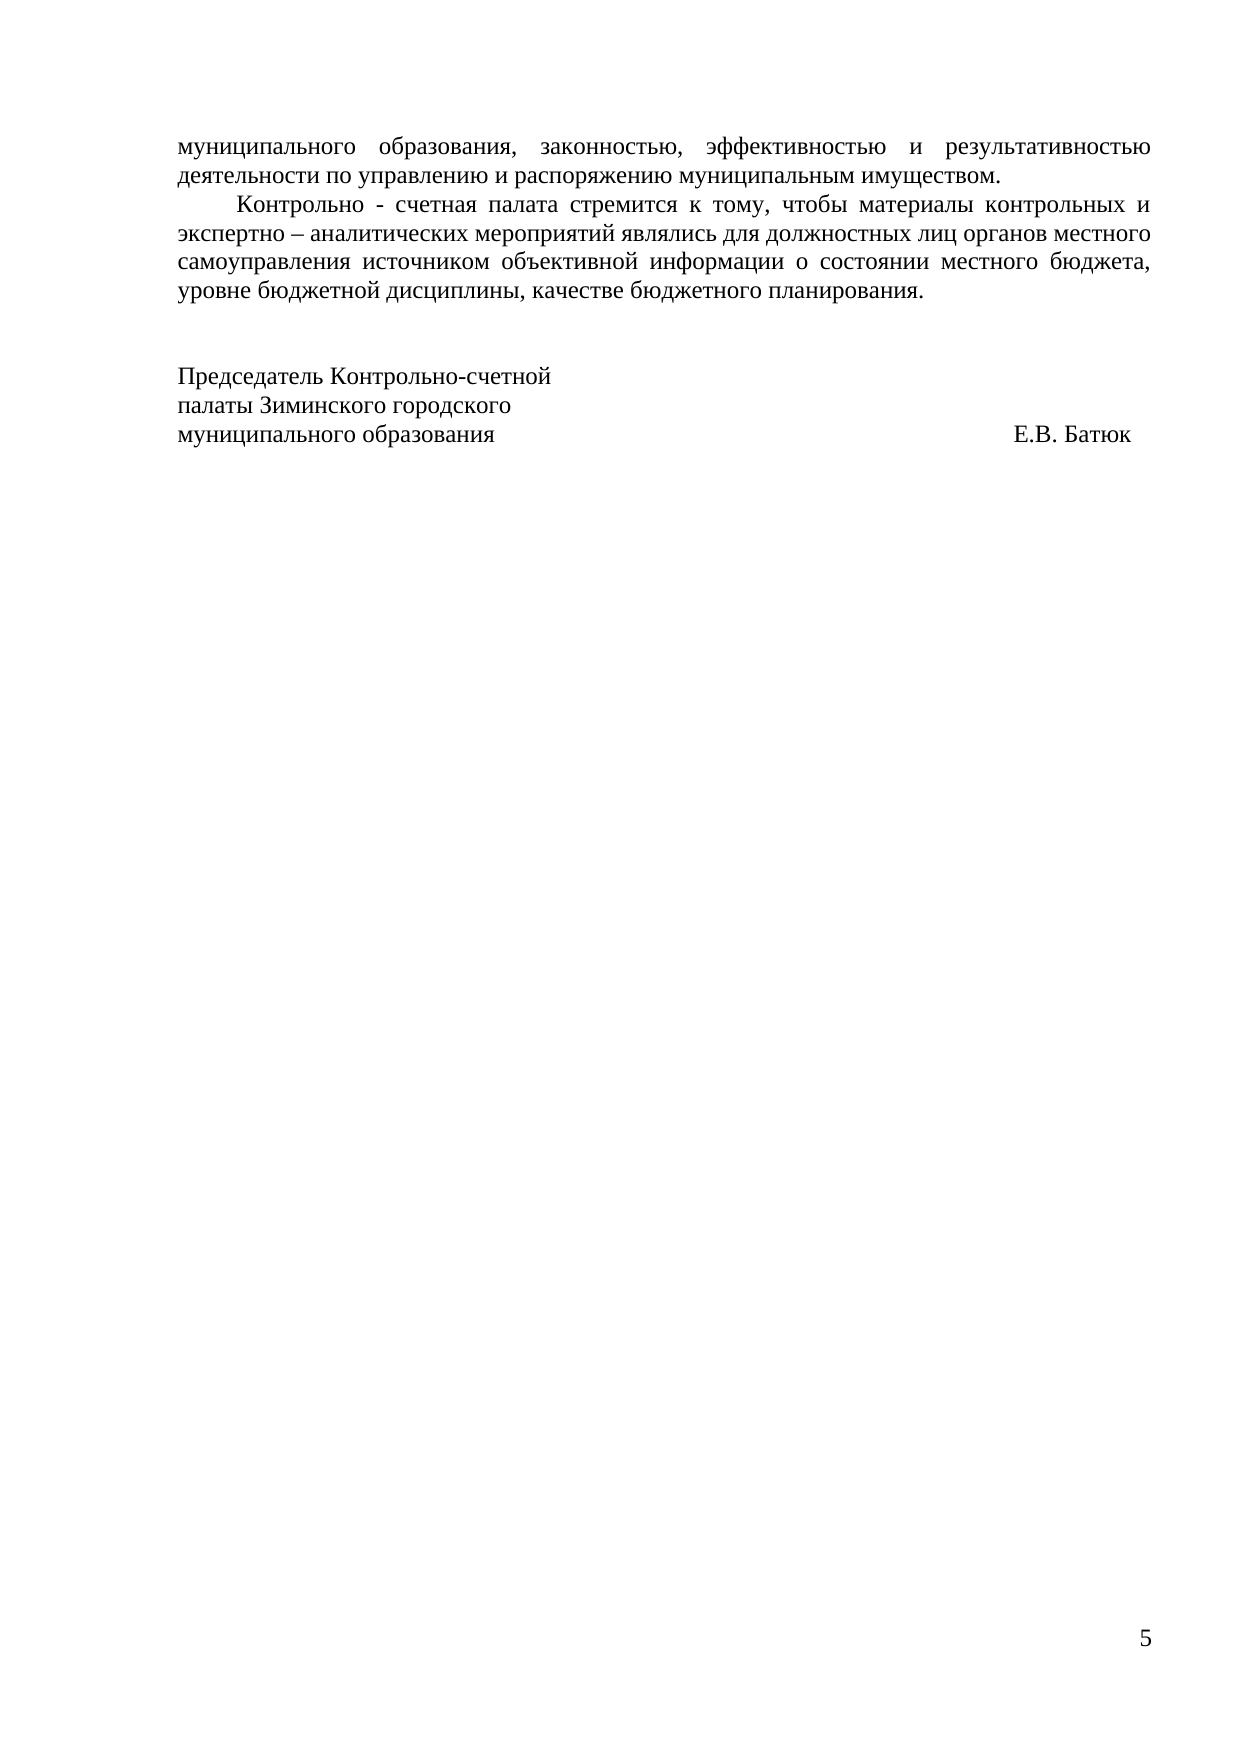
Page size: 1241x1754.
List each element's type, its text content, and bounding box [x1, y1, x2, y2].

text палаты Зиминского городского [177, 390, 1152, 419]
text Контрольно - счетная палата стремится к тому, чтобы материалы контрольных и экспертно – аналитических мероприятий являлись для должностных лиц органов местного самоуправления источником объективной информации о состоянии местного бюджета, уровне бюджетной дисциплины, качестве бюджетного планирования. [177, 189, 1152, 304]
text муниципального образования Е.В. Батюк [177, 419, 1152, 448]
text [177, 131, 1152, 189]
text Председатель Контрольно-счетной [177, 361, 1152, 390]
